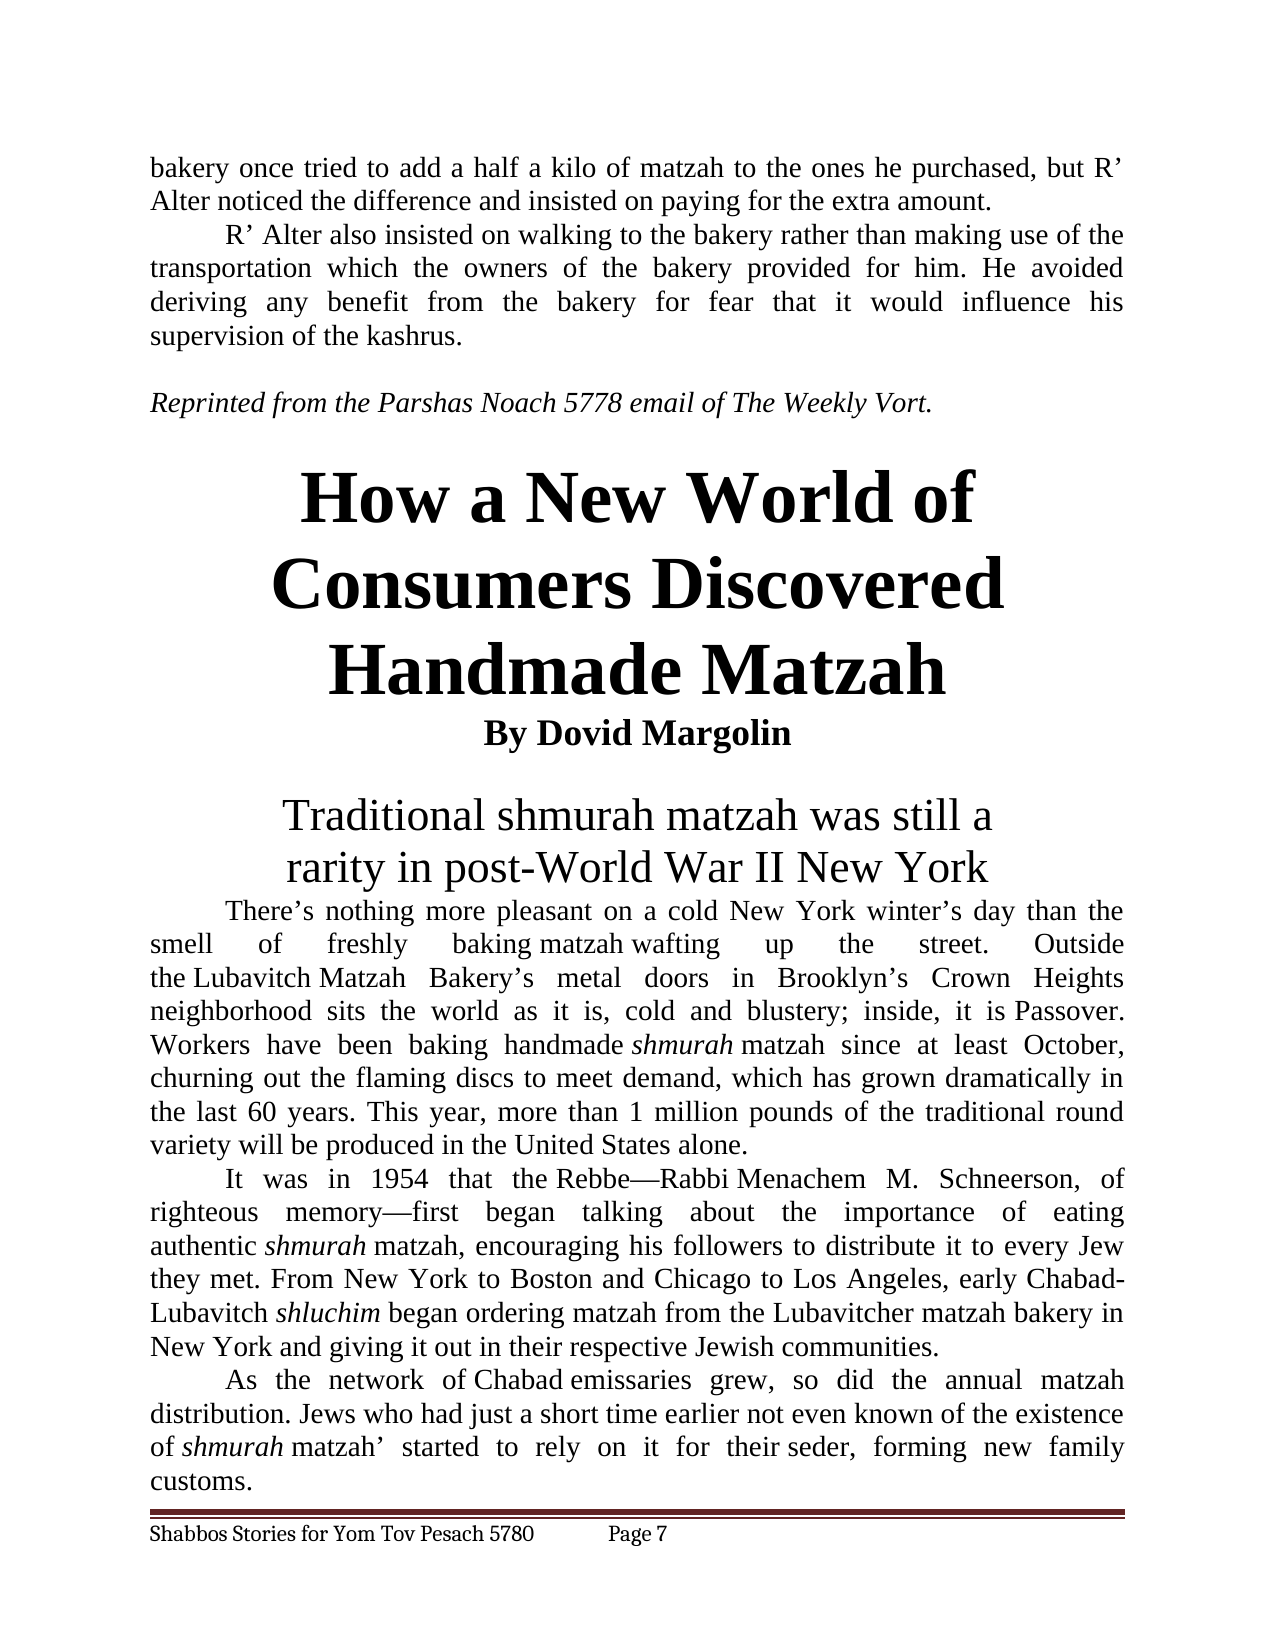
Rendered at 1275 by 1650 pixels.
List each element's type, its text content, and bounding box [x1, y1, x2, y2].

text How a New World of Consumers Discovered Handmade Matzah [150, 452, 1125, 711]
text R’ Alter also insisted on walking to the bakery rather than making use of the transportation which the owners of the bakery provided for him. He avoided deriving any benefit from the bakery for fear that it would influence his supervision of the kashrus. [150, 217, 1125, 351]
text Traditional shmurah matzah was still a [150, 787, 1125, 840]
text There’s nothing more pleasant on a cold New York winter’s day than the smell of freshly baking matzah wafting up the street. Outside the Lubavitch Matzah Bakery’s metal doors in Brooklyn’s Crown Heights neighborhood sits the world as it is, cold and blustery; inside, it is Passover. Workers have been baking handmade shmurah matzah since at least October, churning out the flaming discs to meet demand, which has grown dramatically in the last 60 years. This year, more than 1 million pounds of the traditional round variety will be produced in the United States alone. [150, 893, 1125, 1161]
text Reprinted from the Parshas Noach 5778 email of The Weekly Vort. [150, 385, 1125, 418]
text rarity in post-World War II New York [150, 840, 1125, 893]
text It was in 1954 that the Rebbe—Rabbi Menachem M. Schneerson, of righteous memory—first began talking about the importance of eating authentic shmurah matzah, encouraging his followers to distribute it to every Jew they met. From New York to Boston and Chicago to Los Angeles, early Chabad-Lubavitch shluchim began ordering matzah from the Lubavitcher matzah bakery in New York and giving it out in their respective Jewish communities. [150, 1161, 1125, 1362]
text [150, 150, 1125, 217]
text As the network of Chabad emissaries grew, so did the annual matzah distribution. Jews who had just a short time earlier not even known of the existence of shmurah matzah’ started to rely on it for their seder, forming new family customs. [150, 1362, 1125, 1496]
text By Dovid Margolin [150, 711, 1125, 754]
